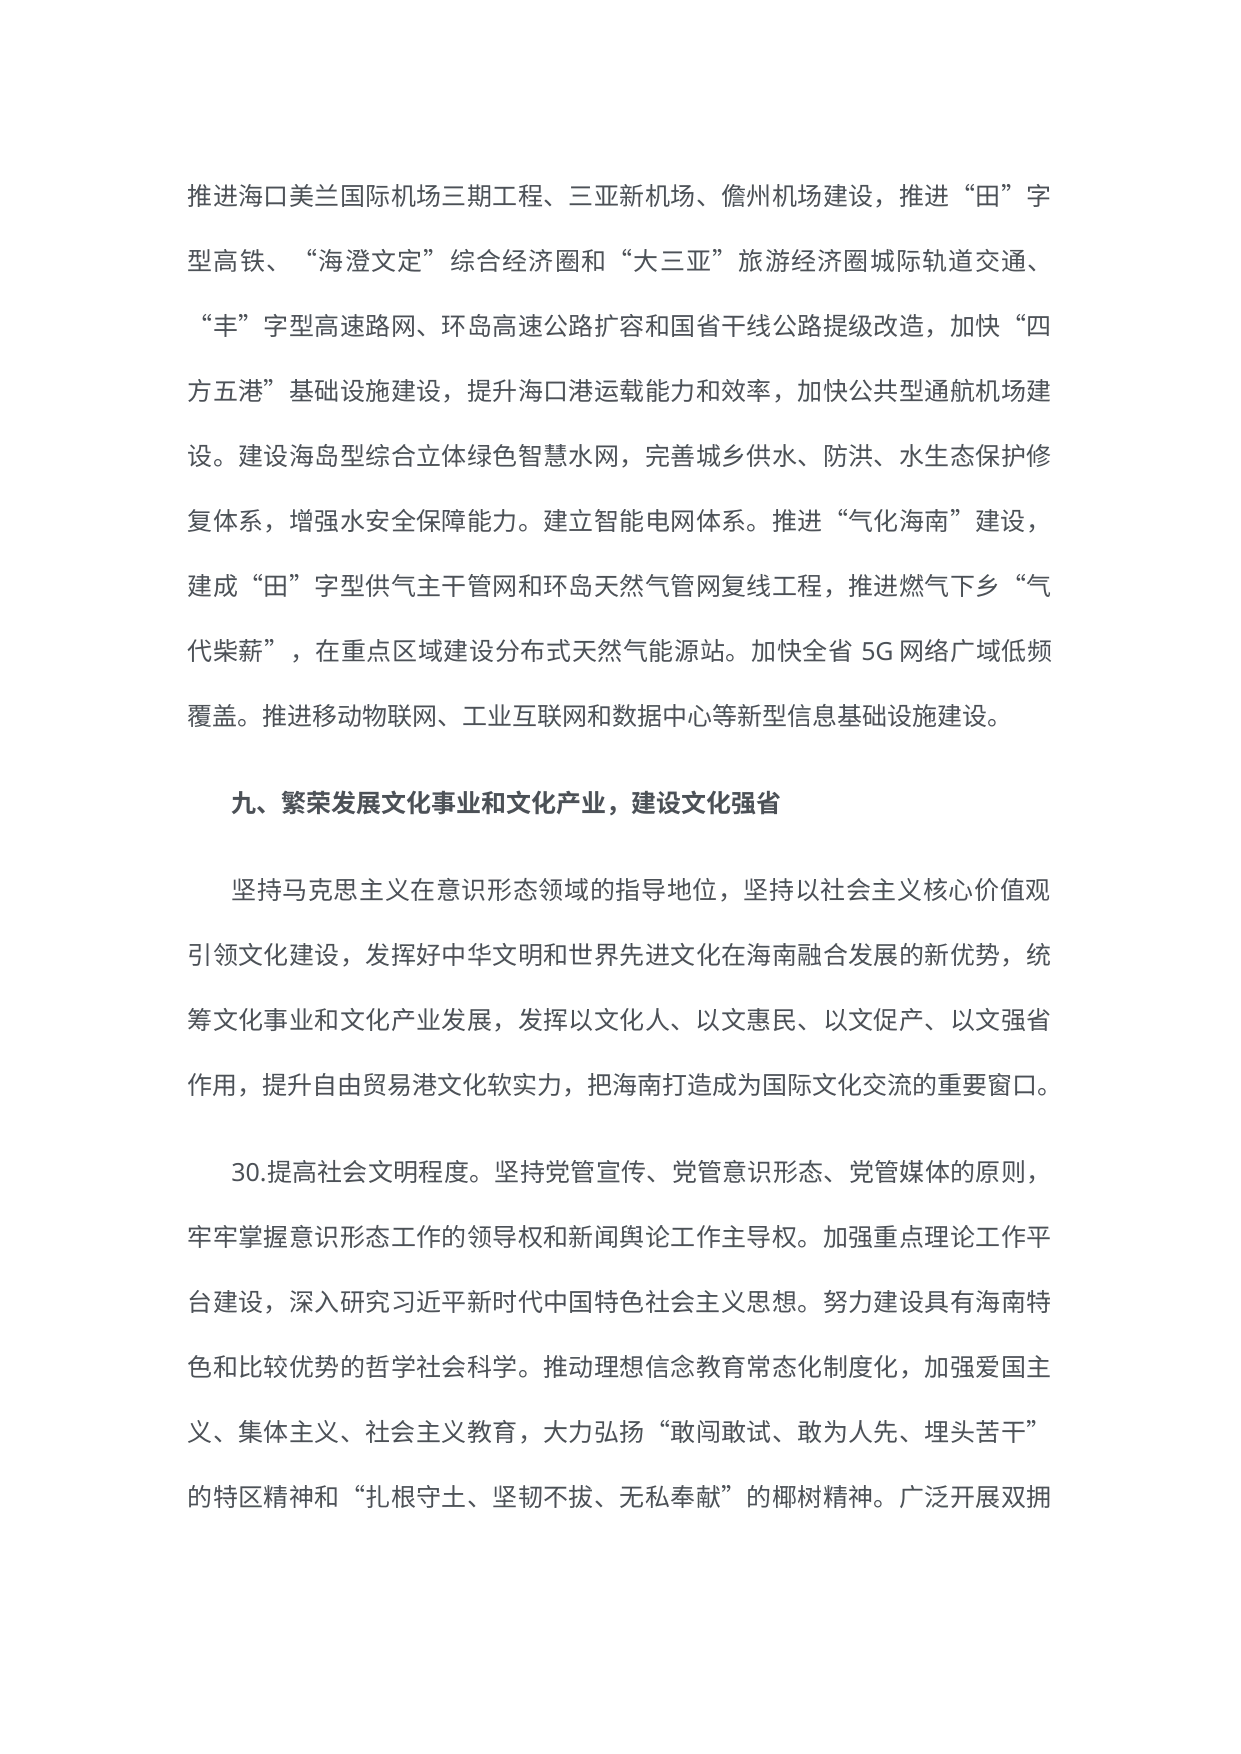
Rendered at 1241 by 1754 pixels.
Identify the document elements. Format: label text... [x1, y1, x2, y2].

text 坚持马克思主义在意识形态领域的指导地位，坚持以社会主义核心价值观引领文化建设，发挥好中华文明和世界先进文化在海南融合发展的新优势，统筹文化事业和文化产业发展，发挥以文化人、以文惠民、以文促产、以文强省作用，提升自由贸易港文化软实力，把海南打造成为国际文化交流的重要窗口。 [187, 856, 1053, 1116]
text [187, 1138, 1053, 1528]
text 九、繁荣发展文化事业和文化产业，建设文化强省 [187, 769, 1053, 834]
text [187, 162, 1053, 747]
